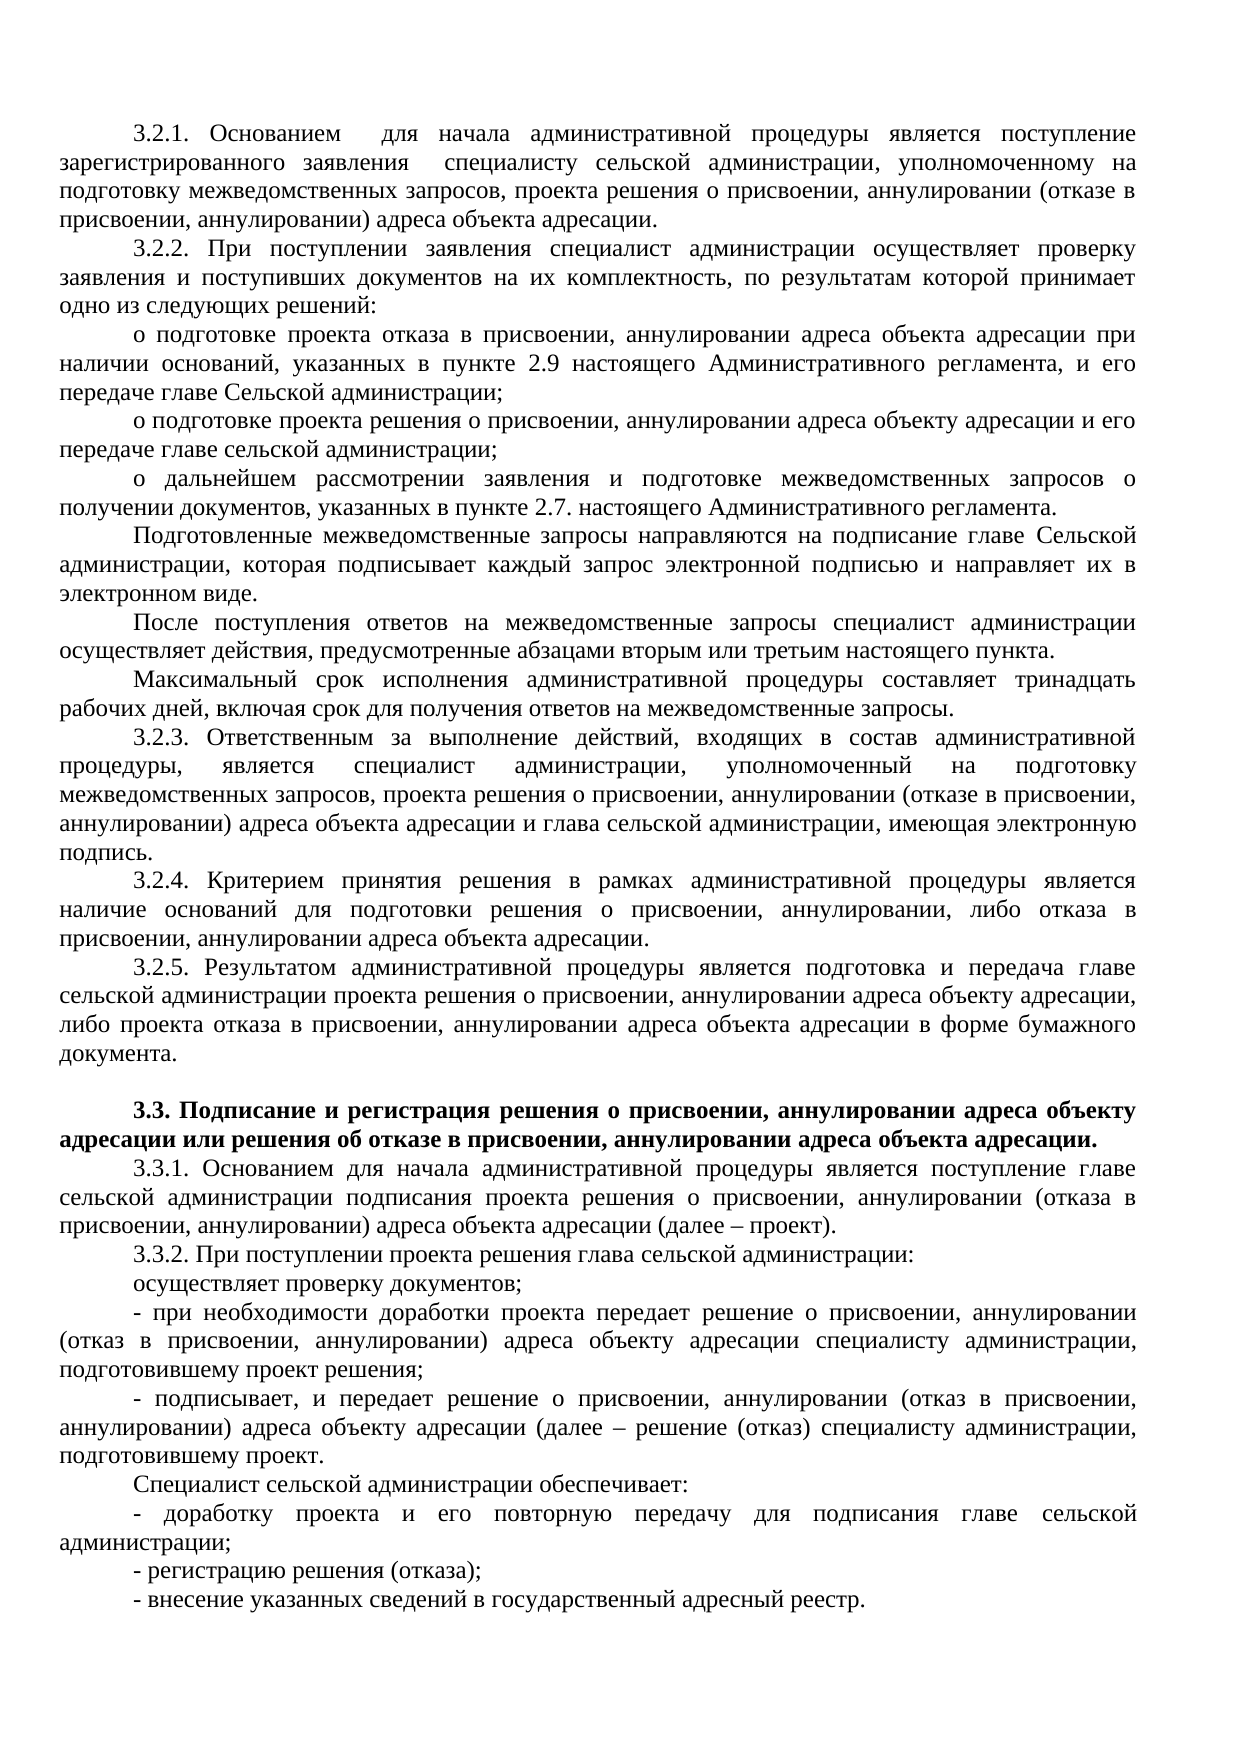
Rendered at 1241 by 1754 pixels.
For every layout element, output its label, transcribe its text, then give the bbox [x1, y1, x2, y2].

text - при необходимости доработки проекта передает решение о присвоении, аннулировании (отказ в присвоении, аннулировании) адреса объекту адресации специалисту администрации, подготовившему проект решения; [59, 1297, 1137, 1383]
text Максимальный срок исполнения административной процедуры составляет тринадцать рабочих дней, включая срок для получения ответов на межведомственные запросы. [59, 664, 1137, 722]
text 3.3. Подписание и регистрация решения о присвоении, аннулировании адреса объекту адресации или решения об отказе в присвоении, аннулировании адреса объекта адресации. [59, 1096, 1137, 1153]
text о подготовке проекта решения о присвоении, аннулировании адреса объекту адресации и его передаче главе сельской администрации; [59, 406, 1137, 463]
text Подготовленные межведомственные запросы направляются на подписание главе Сельской администрации, которая подписывает каждый запрос электронной подписью и направляет их в электронном виде. [59, 521, 1137, 607]
text - подписывает, и передает решение о присвоении, аннулировании (отказ в присвоении, аннулировании) адреса объекту адресации (далее – решение (отказ) специалисту администрации, подготовившему проект. [59, 1383, 1137, 1469]
text После поступления ответов на межведомственные запросы специалист администрации осуществляет действия, предусмотренные абзацами вторым или третьим настоящего пункта. [59, 607, 1137, 664]
text о подготовке проекта отказа в присвоении, аннулировании адреса объекта адресации при наличии оснований, указанных в пункте 2.9 настоящего Административного регламента, и его передаче главе Сельской администрации; [59, 319, 1137, 406]
text 3.2.1. Основанием для начала административной процедуры является поступление зарегистрированного заявления специалисту сельской администрации, уполномоченному на подготовку межведомственных запросов, проекта решения о присвоении, аннулировании (отказе в присвоении, аннулировании) адреса объекта адресации. [59, 118, 1137, 233]
text 3.3.1. Основанием для начала административной процедуры является поступление главе сельской администрации подписания проекта решения о присвоении, аннулировании (отказа в присвоении, аннулировании) адреса объекта адресации (далее – проект). [59, 1153, 1137, 1239]
text - регистрацию решения (отказа); [59, 1556, 1137, 1584]
text - внесение указанных сведений в государственный адресный реестр. [59, 1584, 1137, 1613]
text 3.3.2. При поступлении проекта решения глава сельской администрации: [59, 1239, 1137, 1268]
text осуществляет проверку документов; [59, 1268, 1137, 1297]
text Специалист сельской администрации обеспечивает: [59, 1469, 1137, 1498]
text 3.2.2. При поступлении заявления специалист администрации осуществляет проверку заявления и поступивших документов на их комплектность, по результатам которой принимает одно из следующих решений: [59, 233, 1137, 319]
text - доработку проекта и его повторную передачу для подписания главе сельской администрации; [59, 1498, 1137, 1556]
text 3.2.4. Критерием принятия решения в рамках административной процедуры является наличие оснований для подготовки решения о присвоении, аннулировании, либо отказа в присвоении, аннулировании адреса объекта адресации. [59, 866, 1137, 952]
text 3.2.3. Ответственным за выполнение действий, входящих в состав административной процедуры, является специалист администрации, уполномоченный на подготовку межведомственных запросов, проекта решения о присвоении, аннулировании (отказе в присвоении, аннулировании) адреса объекта адресации и глава сельской администрации, имеющая электронную подпись. [59, 722, 1137, 866]
text о дальнейшем рассмотрении заявления и подготовке межведомственных запросов о получении документов, указанных в пункте 2.7. настоящего Административного регламента. [59, 463, 1137, 521]
text 3.2.5. Результатом административной процедуры является подготовка и передача главе сельской администрации проекта решения о присвоении, аннулировании адреса объекту адресации, либо проекта отказа в присвоении, аннулировании адреса объекта адресации в форме бумажного документа. [59, 952, 1137, 1067]
